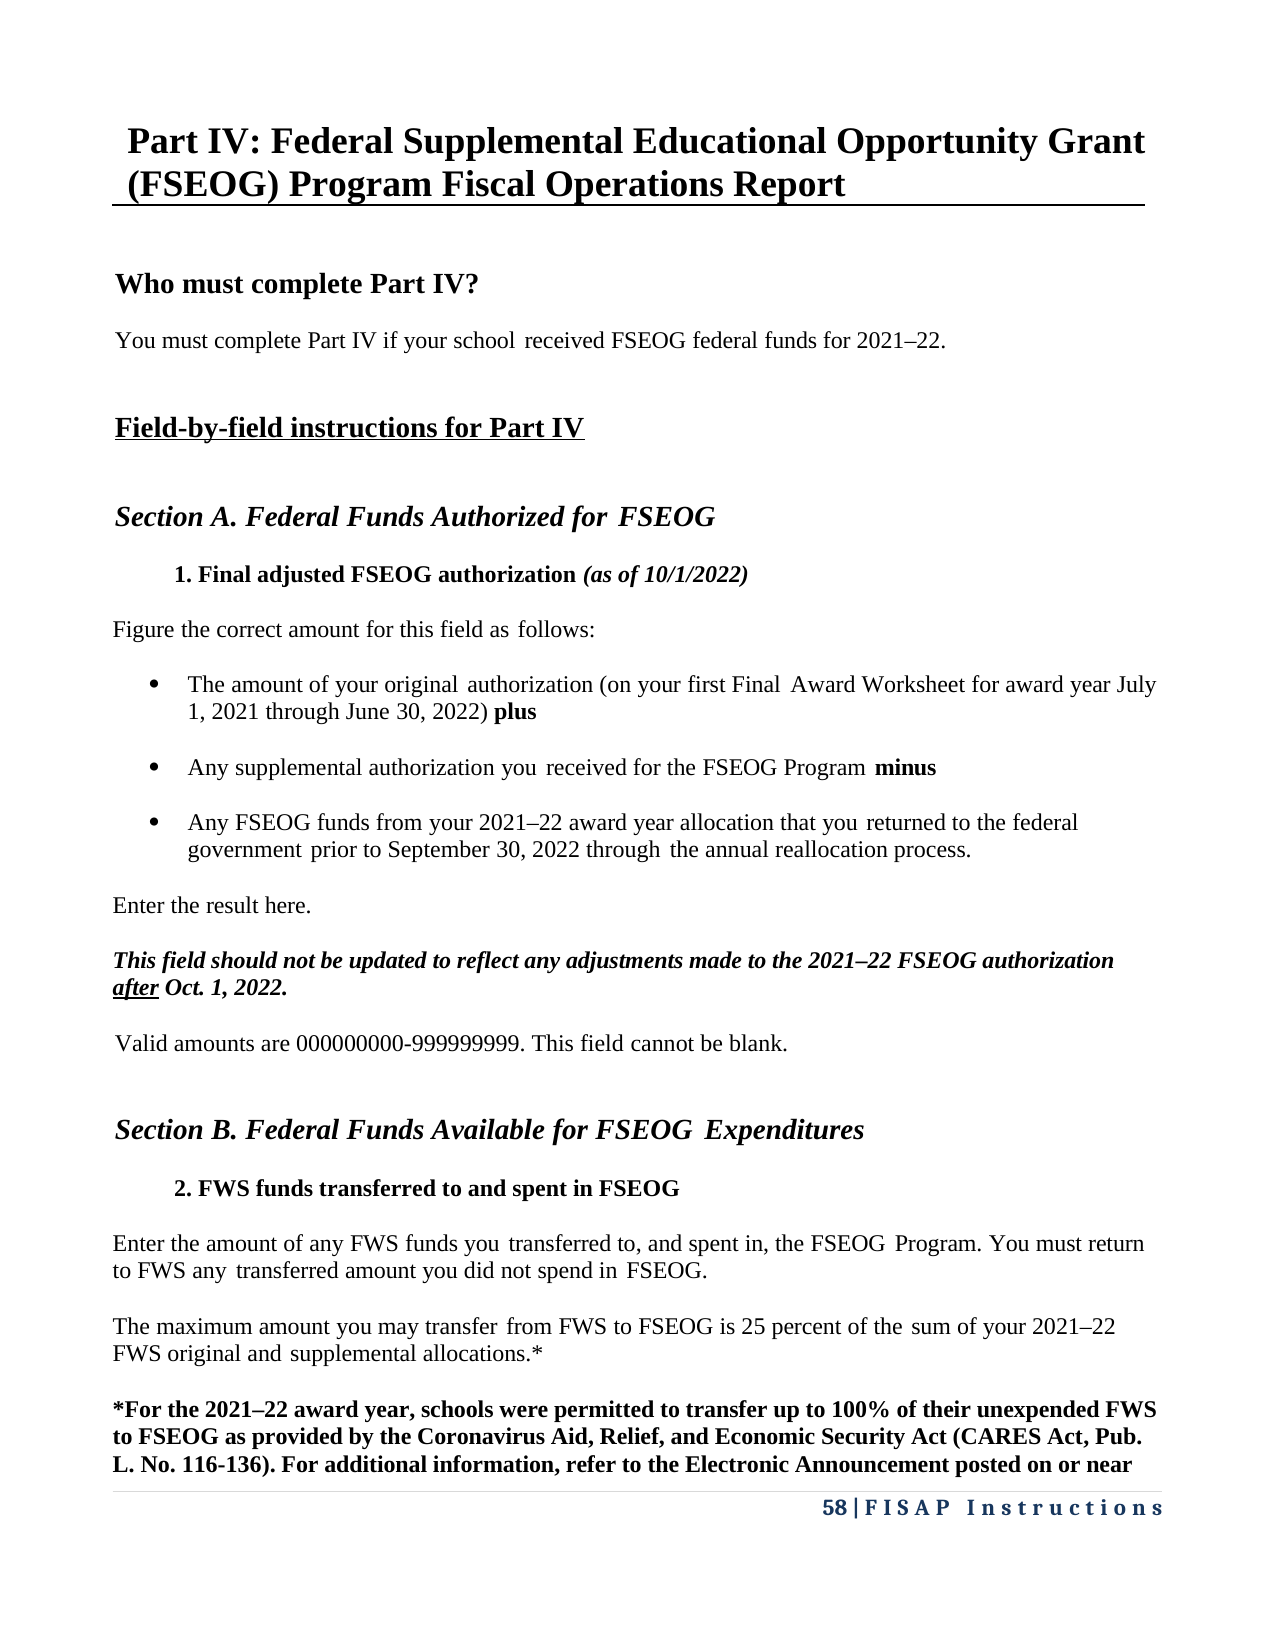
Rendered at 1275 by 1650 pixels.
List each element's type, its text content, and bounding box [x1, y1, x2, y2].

subtitle Part IV: Federal Supplemental Educational Opportunity Grant (FSEOG) Program Fiscal Operations Report [127, 118, 1162, 204]
text The maximum amount you may transfer from FWS to FSEOG is 25 percent of the sum of your 2021–22 FWS original and supplemental allocations.* [112, 1312, 1162, 1367]
text Figure the correct amount for this field as follows: [112, 614, 1162, 642]
list Any supplemental authorization you received for the FSEOG Program minus [150, 752, 1162, 780]
subtitle 2. FWS funds transferred to and spent in FSEOG [174, 1174, 1162, 1201]
subtitle Section B. Federal Funds Available for FSEOG Expenditures [114, 1112, 1162, 1145]
text You must complete Part IV if your school received FSEOG federal funds for 2021–22. [114, 327, 1162, 354]
subtitle Section A. Federal Funds Authorized for FSEOG [114, 499, 1162, 532]
text This field should not be updated to reflect any adjustments made to the 2021–22 FSEOG authorization after Oct. 1, 2022. [112, 946, 1162, 1001]
subtitle Field-by-field instructions for Part IV [114, 410, 1162, 443]
text Enter the amount of any FWS funds you transferred to, and spent in, the FSEOG Program. You must return to FWS any transferred amount you did not spend in FSEOG. [112, 1229, 1162, 1284]
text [112, 1394, 1162, 1477]
subtitle 1. Final adjusted FSEOG authorization (as of 10/1/2022) [174, 560, 1162, 587]
list Any FSEOG funds from your 2021–22 award year allocation that you returned to the federal government prior to September 30, 2022 through the annual reallocation process. [150, 808, 1162, 863]
subtitle Who must complete Part IV? [114, 233, 1162, 300]
text Enter the result here. [112, 891, 1162, 918]
text Valid amounts are 000000000-999999999. This field cannot be blank. [114, 1029, 1162, 1057]
list The amount of your original authorization (on your first Final Award Worksheet for award year July 1, 2021 through June 30, 2022) plus [150, 670, 1162, 725]
